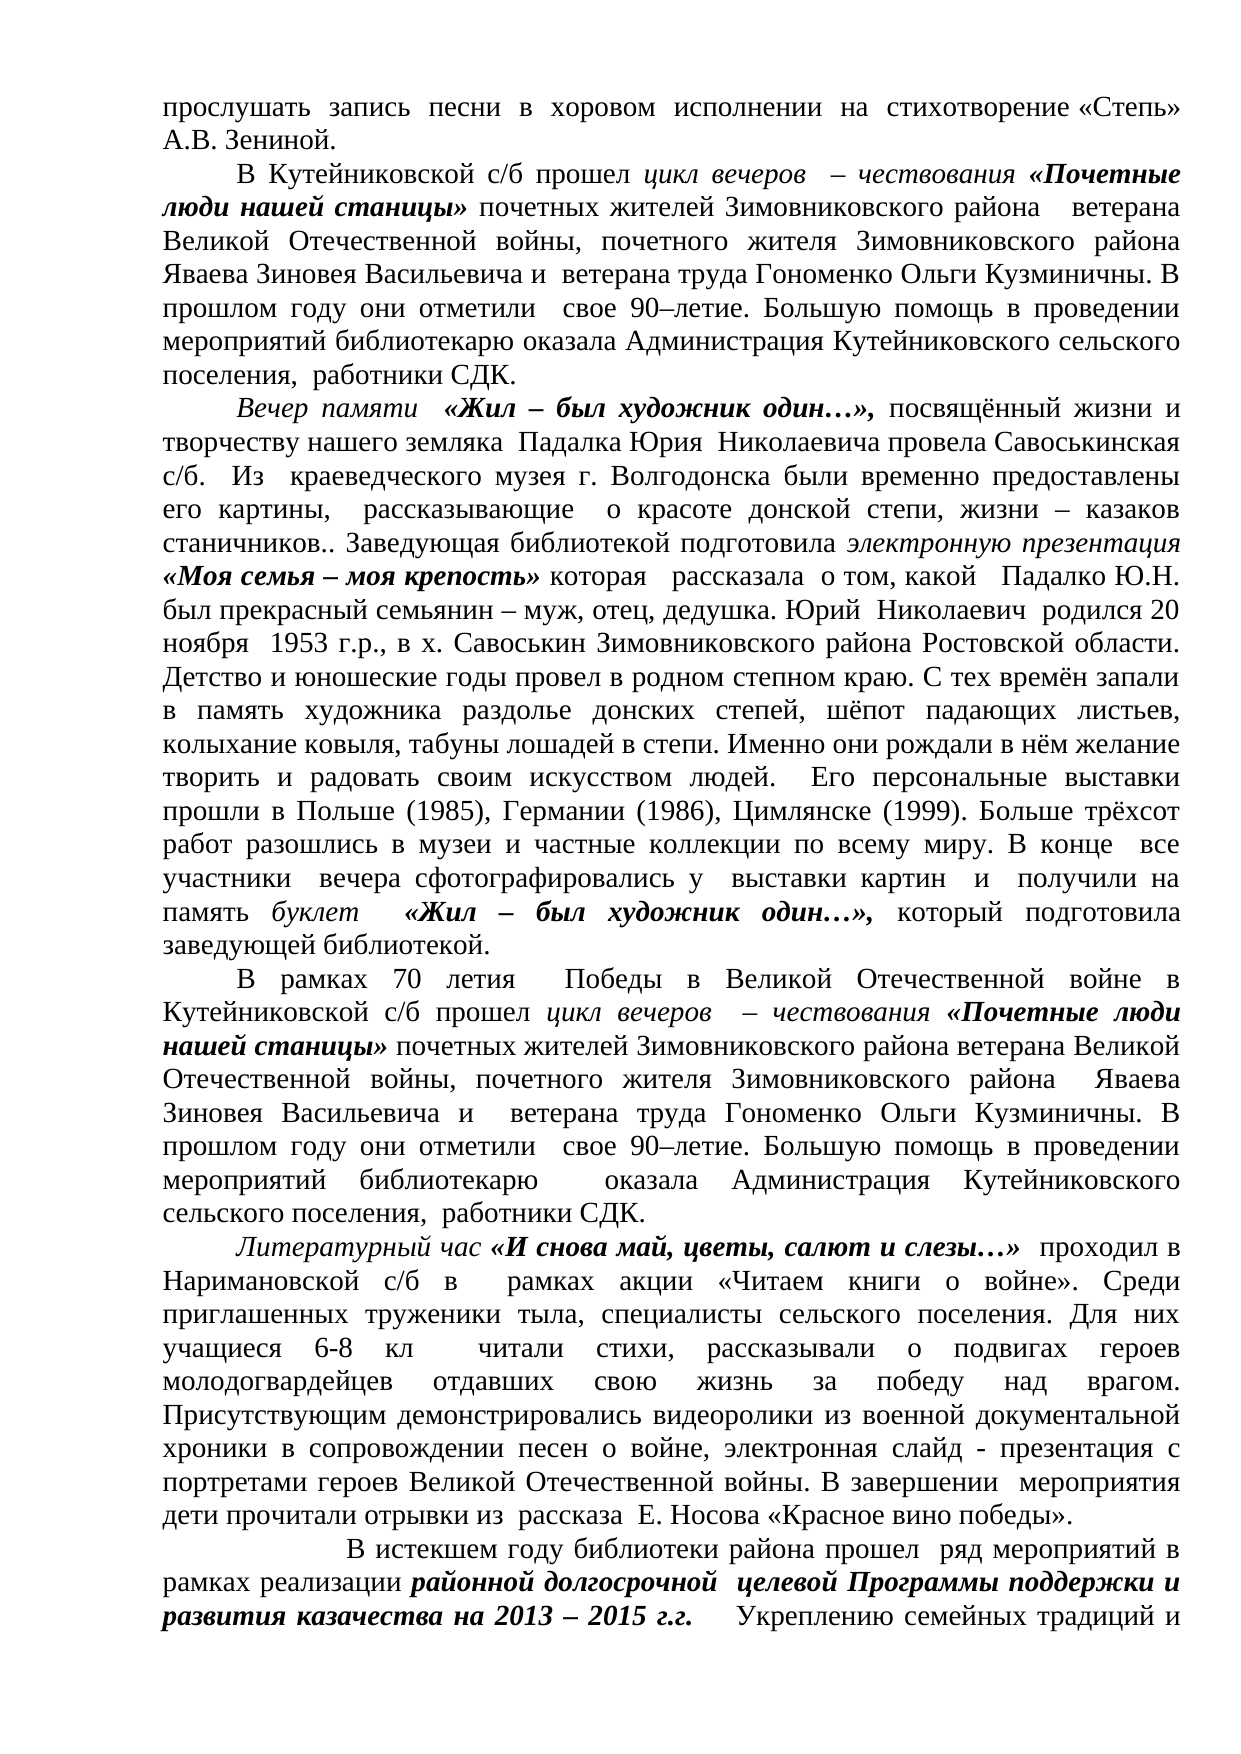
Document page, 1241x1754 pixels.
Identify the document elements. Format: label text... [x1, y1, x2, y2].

text В Кутейниковской с/б прошел цикл вечеров – чествования «Почетные люди нашей станицы» почетных жителей Зимовниковского района ветерана Великой Отечественной войны, почетного жителя Зимовниковского района Яваева Зиновея Васильевича и ветерана труда Гономенко Ольги Кузминичны. В прошлом году они отметили свое 90–летие. Большую помощь в проведении мероприятий библиотекарю оказала Администрация Кутейниковского сельского поселения, работники СДК. [162, 156, 1181, 391]
text Вечер памяти «Жил – был художник один…», посвящённый жизни и творчеству нашего земляка Падалка Юрия Николаевича провела Савоськинская с/б. Из краеведческого музея г. Волгодонска были временно предоставлены его картины, рассказывающие о красоте донской степи, жизни – казаков станичников.. Заведующая библиотекой подготовила электронную презентация «Моя семья – моя крепость» которая рассказала о том, какой Падалко Ю.Н. был прекрасный семьянин – муж, отец, дедушка. Юрий Николаевич родился 20 ноября 1953 г.р., в х. Савоськин Зимовниковского района Ростовской области. Детство и юношеские годы провел в родном степном краю. С тех времён запали в память художника раздолье донских степей, шёпот падающих листьев, колыхание ковыля, табуны лошадей в степи. Именно они рождали в нём желание творить и радовать своим искусством людей. Его персональные выставки прошли в Польше (1985), Германии (1986), Цимлянске (1999). Больше трёхсот работ разошлись в музеи и частные коллекции по всему миру. В конце все участники вечера сфотографировались у выставки картин и получили на память буклет «Жил – был художник один…», который подготовила заведующей библиотекой. [162, 391, 1181, 961]
text Литературный час «И снова май, цветы, салют и слезы…» проходил в Наримановской с/б в рамках акции «Читаем книги о войне». Среди приглашенных труженики тыла, специалисты сельского поселения. Для них учащиеся 6-8 кл читали стихи, рассказывали о подвигах героев молодогвардейцев отдавших свою жизнь за победу над врагом. Присутствующим демонстрировались видеоролики из военной документальной хроники в сопровождении песен о войне, электронная слайд - презентация с портретами героев Великой Отечественной войны. В завершении мероприятия дети прочитали отрывки из рассказа Е. Носова «Красное вино победы». [162, 1229, 1181, 1531]
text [162, 89, 1181, 156]
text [162, 1531, 1181, 1632]
text В рамках 70 летия Победы в Великой Отечественной войне в Кутейниковской с/б прошел цикл вечеров – чествования «Почетные люди нашей станицы» почетных жителей Зимовниковского района ветерана Великой Отечественной войны, почетного жителя Зимовниковского района Яваева Зиновея Васильевича и ветерана труда Гономенко Ольги Кузминичны. В прошлом году они отметили свое 90–летие. Большую помощь в проведении мероприятий библиотекарю оказала Администрация Кутейниковского сельского поселения, работники СДК. [162, 961, 1181, 1229]
